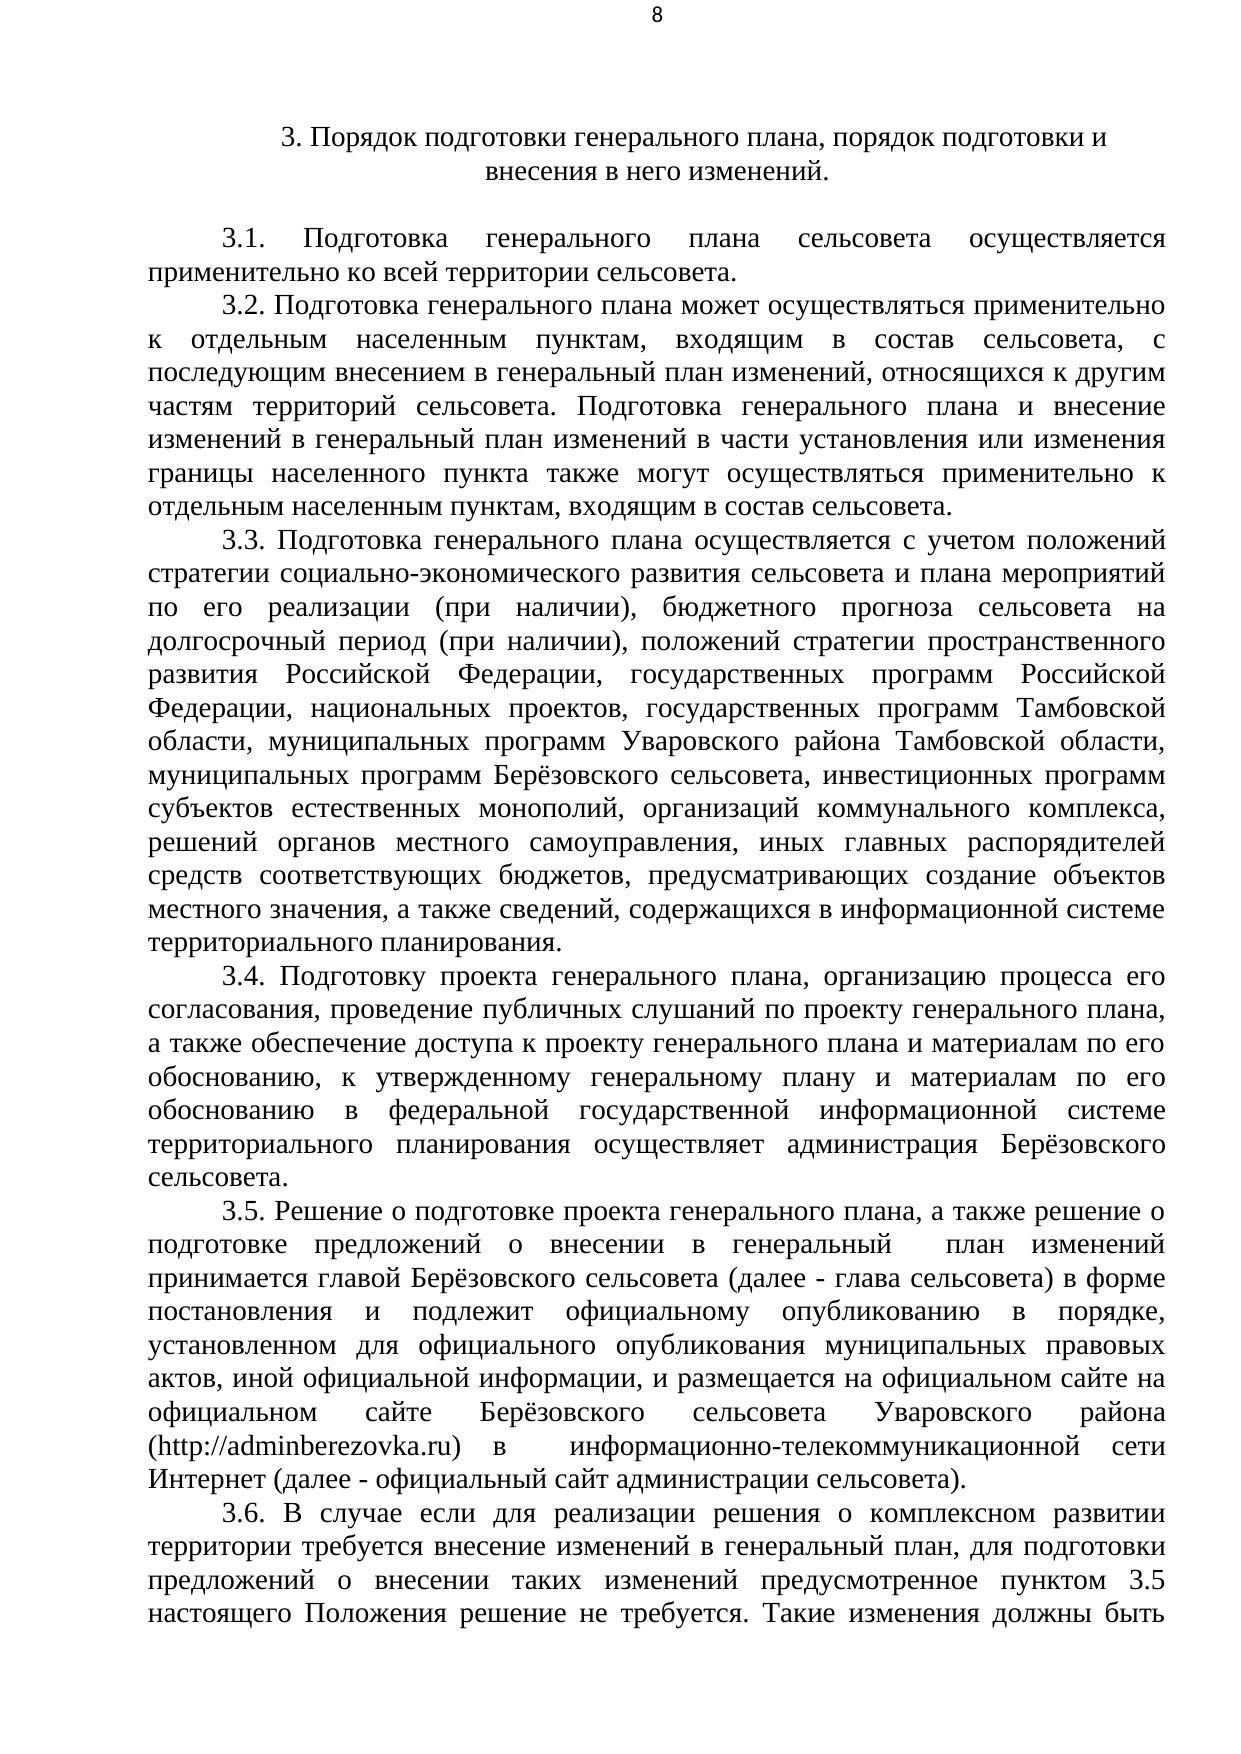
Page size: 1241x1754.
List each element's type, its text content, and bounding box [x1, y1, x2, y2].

text 3.1. Подготовка генерального плана сельсовета осуществляется применительно ко всей территории сельсовета. [148, 220, 1167, 287]
text 3.4. Подготовку проекта генерального плана, организацию процесса его согласования, проведение публичных слушаний по проекту генерального плана, а также обеспечение доступа к проекту генерального плана и материалам по его обоснованию, к утвержденному генеральному плану и материалам по его обоснованию в федеральной государственной информационной системе территориального планирования осуществляет администрация Берёзовского сельсовета. [148, 958, 1167, 1193]
text 3. Порядок подготовки генерального плана, порядок подготовки и внесения в него изменений. [148, 119, 1167, 187]
text 3.2. Подготовка генерального плана может осуществляться применительно к отдельным населенным пунктам, входящим в состав сельсовета, с последующим внесением в генеральный план изменений, относящихся к другим частям территорий сельсовета. Подготовка генерального плана и внесение изменений в генеральный план изменений в части установления или изменения границы населенного пункта также могут осуществляться применительно к отдельным населенным пунктам, входящим в состав сельсовета. [148, 287, 1167, 522]
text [148, 1495, 1167, 1629]
text 3.5. Решение о подготовке проекта генерального плана, а также решение о подготовке предложений о внесении в генеральный план изменений принимается главой Берёзовского сельсовета (далее - глава сельсовета) в форме постановления и подлежит официальному опубликованию в порядке, установленном для официального опубликования муниципальных правовых актов, иной официальной информации, и размещается на официальном сайте на официальном сайте Берёзовского сельсовета Уваровского района (http://adminberezovka.ru) в информационно-телекоммуникационной сети Интернет (далее - официальный сайт администрации сельсовета). [148, 1193, 1167, 1495]
text 3.3. Подготовка генерального плана осуществляется с учетом положений стратегии социально-экономического развития сельсовета и плана мероприятий по его реализации (при наличии), бюджетного прогноза сельсовета на долгосрочный период (при наличии), положений стратегии пространственного развития Российской Федерации, государственных программ Российской Федерации, национальных проектов, государственных программ Тамбовской области, муниципальных программ Уваровского района Тамбовской области, муниципальных программ Берёзовского сельсовета, инвестиционных программ субъектов естественных монополий, организаций коммунального комплекса, решений органов местного самоуправления, иных главных распорядителей средств соответствующих бюджетов, предусматривающих создание объектов местного значения, а также сведений, содержащихся в информационной системе территориального планирования. [148, 522, 1167, 958]
